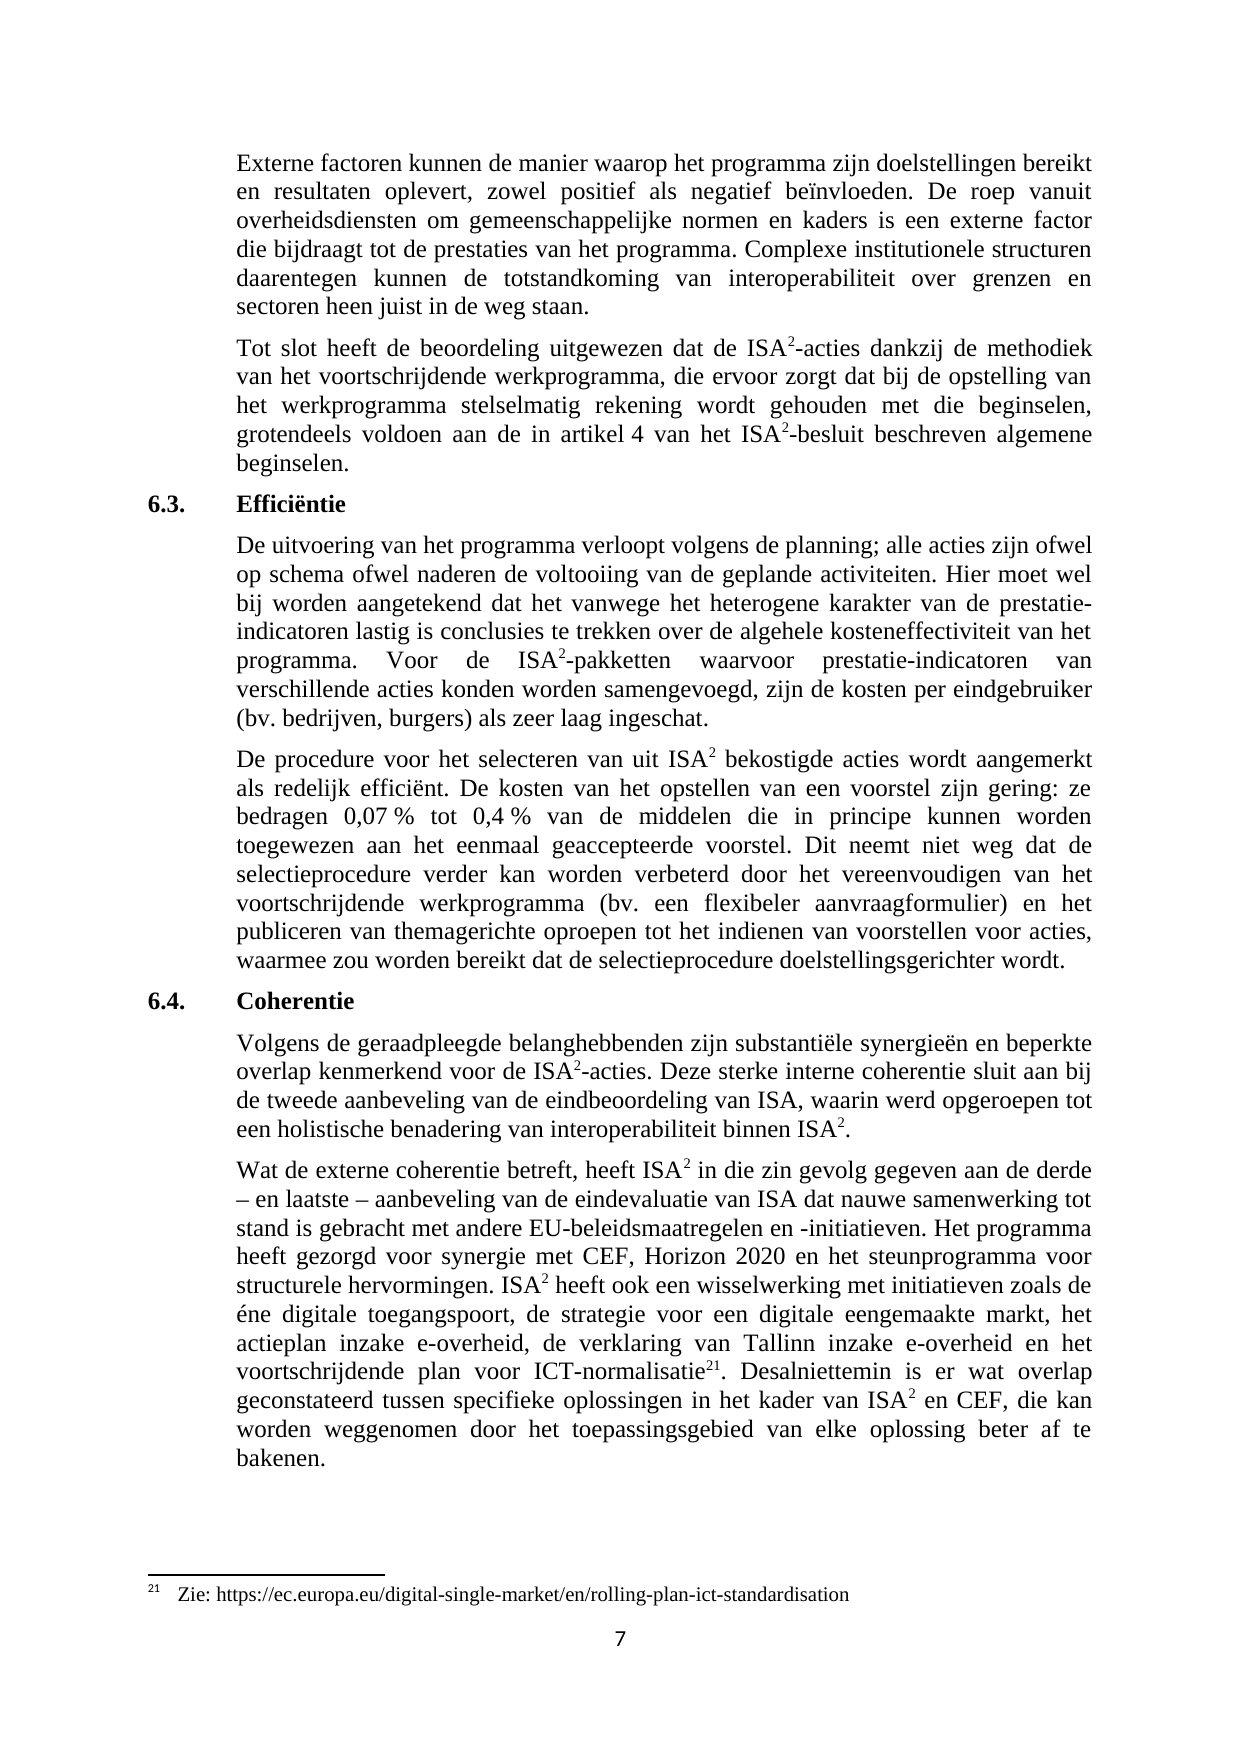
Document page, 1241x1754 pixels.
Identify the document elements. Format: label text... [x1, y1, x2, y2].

text Externe factoren kunnen de manier waarop het programma zijn doelstellingen bereikt en resultaten oplevert, zowel positief als negatief beïnvloeden. De roep vanuit overheidsdiensten om gemeenschappelijke normen en kaders is een externe factor die bijdraagt tot de prestaties van het programma. Complexe institutionele structuren daarentegen kunnen de totstandkoming van interoperabiliteit over grenzen en sectoren heen juist in de weg staan. [236, 148, 1093, 320]
subtitle 6.4. Coherentie [148, 986, 1093, 1015]
text Volgens de geraadpleegde belanghebbenden zijn substantiële synergieën en beperkte overlap kenmerkend voor de ISA2-acties. Deze sterke interne coherentie sluit aan bij de tweede aanbeveling van de eindbeoordeling van ISA, waarin werd opgeroepen tot een holistische benadering van interoperabiliteit binnen ISA2. [236, 1028, 1093, 1143]
text De procedure voor het selecteren van uit ISA2 bekostigde acties wordt aangemerkt als redelijk efficiënt. De kosten van het opstellen van een voorstel zijn gering: ze bedragen 0,07 % tot 0,4 % van de middelen die in principe kunnen worden toegewezen aan het eenmaal geaccepteerde voorstel. Dit neemt niet weg dat de selectieprocedure verder kan worden verbeterd door het vereenvoudigen van het voortschrijdende werkprogramma (bv. een flexibeler aanvraagformulier) en het publiceren van themagerichte oproepen tot het indienen van voorstellen voor acties, waarmee zou worden bereikt dat de selectieprocedure doelstellingsgerichter wordt. [236, 744, 1093, 974]
text Tot slot heeft de beoordeling uitgewezen dat de ISA2-acties dankzij de methodiek van het voortschrijdende werkprogramma, die ervoor zorgt dat bij de opstelling van het werkprogramma stelselmatig rekening wordt gehouden met die beginselen, grotendeels voldoen aan de in artikel 4 van het ISA2-besluit beschreven algemene beginselen. [236, 333, 1093, 476]
subtitle 6.3. Efficiëntie [148, 489, 1093, 518]
text Wat de externe coherentie betreft, heeft ISA2 in die zin gevolg gegeven aan de derde – en laatste – aanbeveling van de eindevaluatie van ISA dat nauwe samenwerking tot stand is gebracht met andere EU-beleidsmaatregelen en -initiatieven. Het programma heeft gezorgd voor synergie met CEF, Horizon 2020 en het steunprogramma voor structurele hervormingen. ISA2 heeft ook een wisselwerking met initiatieven zoals de éne digitale toegangspoort, de strategie voor een digitale eengemaakte markt, het actieplan inzake e-overheid, de verklaring van Tallinn inzake e-overheid en het voortschrijdende plan voor ICT-normalisatie. Desalniettemin is er wat overlap geconstateerd tussen specifieke oplossingen in het kader van ISA2 en CEF, die kan worden weggenomen door het toepassingsgebied van elke oplossing beter af te bakenen. [236, 1155, 1093, 1471]
text De uitvoering van het programma verloopt volgens de planning; alle acties zijn ofwel op schema ofwel naderen de voltooiing van de geplande activiteiten. Hier moet wel bij worden aangetekend dat het vanwege het heterogene karakter van de prestatie-indicatoren lastig is conclusies te trekken over de algehele kosteneffectiviteit van het programma. Voor de ISA2-pakketten waarvoor prestatie-indicatoren van verschillende acties konden worden samengevoegd, zijn de kosten per eindgebruiker (bv. bedrijven, burgers) als zeer laag ingeschat. [236, 530, 1093, 731]
